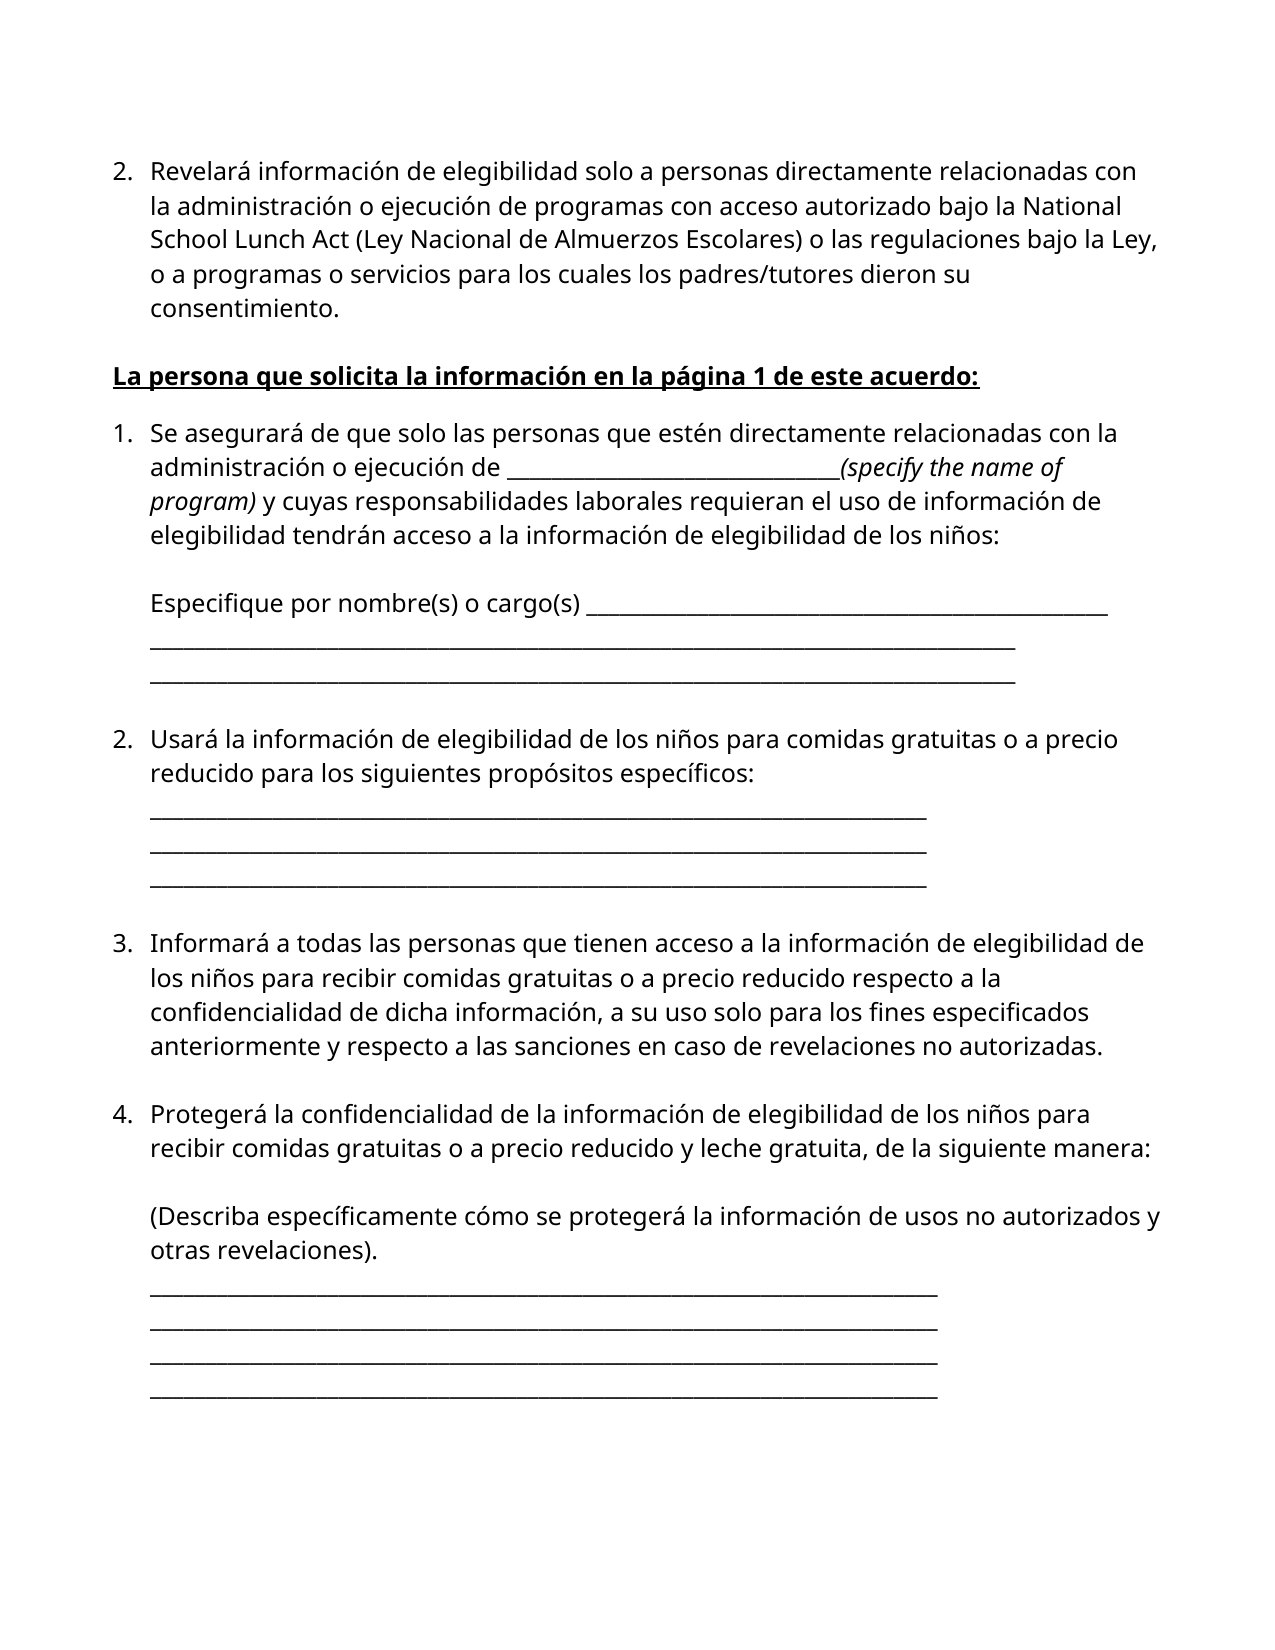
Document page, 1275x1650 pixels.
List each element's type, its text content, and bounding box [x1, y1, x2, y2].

text Especifique por nombre(s) o cargo(s) _______________________________________________ [150, 586, 1162, 619]
list Usará la información de elegibilidad de los niños para comidas gratuitas o a precio reducido para los siguientes propósitos específicos: [112, 722, 1162, 790]
text _______________________________________________________________________ [150, 1267, 1162, 1301]
list Revelará información de elegibilidad solo a personas directamente relacionadas con la administración o ejecución de programas con acceso autorizado bajo la National School Lunch Act (Ley Nacional de Almuerzos Escolares) o las regulaciones bajo la Ley, o a programas o servicios para los cuales los padres/tutores dieron su consentimiento. [112, 154, 1162, 324]
text ______________________________________________________________________________ [150, 654, 1162, 688]
text La persona que solicita la información en la página 1 de este acuerdo: [112, 358, 1162, 392]
text ______________________________________________________________________ [150, 858, 1162, 892]
text _______________________________________________________________________ [150, 1335, 1162, 1369]
text ______________________________________________________________________ [150, 824, 1162, 858]
list Protegerá la confidencialidad de la información de elegibilidad de los niños para recibir comidas gratuitas o a precio reducido y leche gratuita, de la siguiente manera: [112, 1096, 1162, 1164]
text _______________________________________________________________________ [150, 1369, 1162, 1403]
list Se asegurará de que solo las personas que estén directamente relacionadas con la administración o ejecución de ______________________________(specify the name of program) y cuyas responsabilidades laborales requieran el uso de información de elegibilidad tendrán acceso a la información de elegibilidad de los niños: [112, 415, 1162, 551]
text ______________________________________________________________________________ [150, 619, 1162, 654]
list Informará a todas las personas que tienen acceso a la información de elegibilidad de los niños para recibir comidas gratuitas o a precio reducido respecto a la confidencialidad de dicha información, a su uso solo para los fines especificados anteriormente y respecto a las sanciones en caso de revelaciones no autorizadas. [112, 926, 1162, 1062]
text _______________________________________________________________________ [150, 1301, 1162, 1335]
text (Describa específicamente cómo se protegerá la información de usos no autorizados y otras revelaciones). [150, 1199, 1162, 1267]
text ______________________________________________________________________ [150, 790, 1162, 824]
